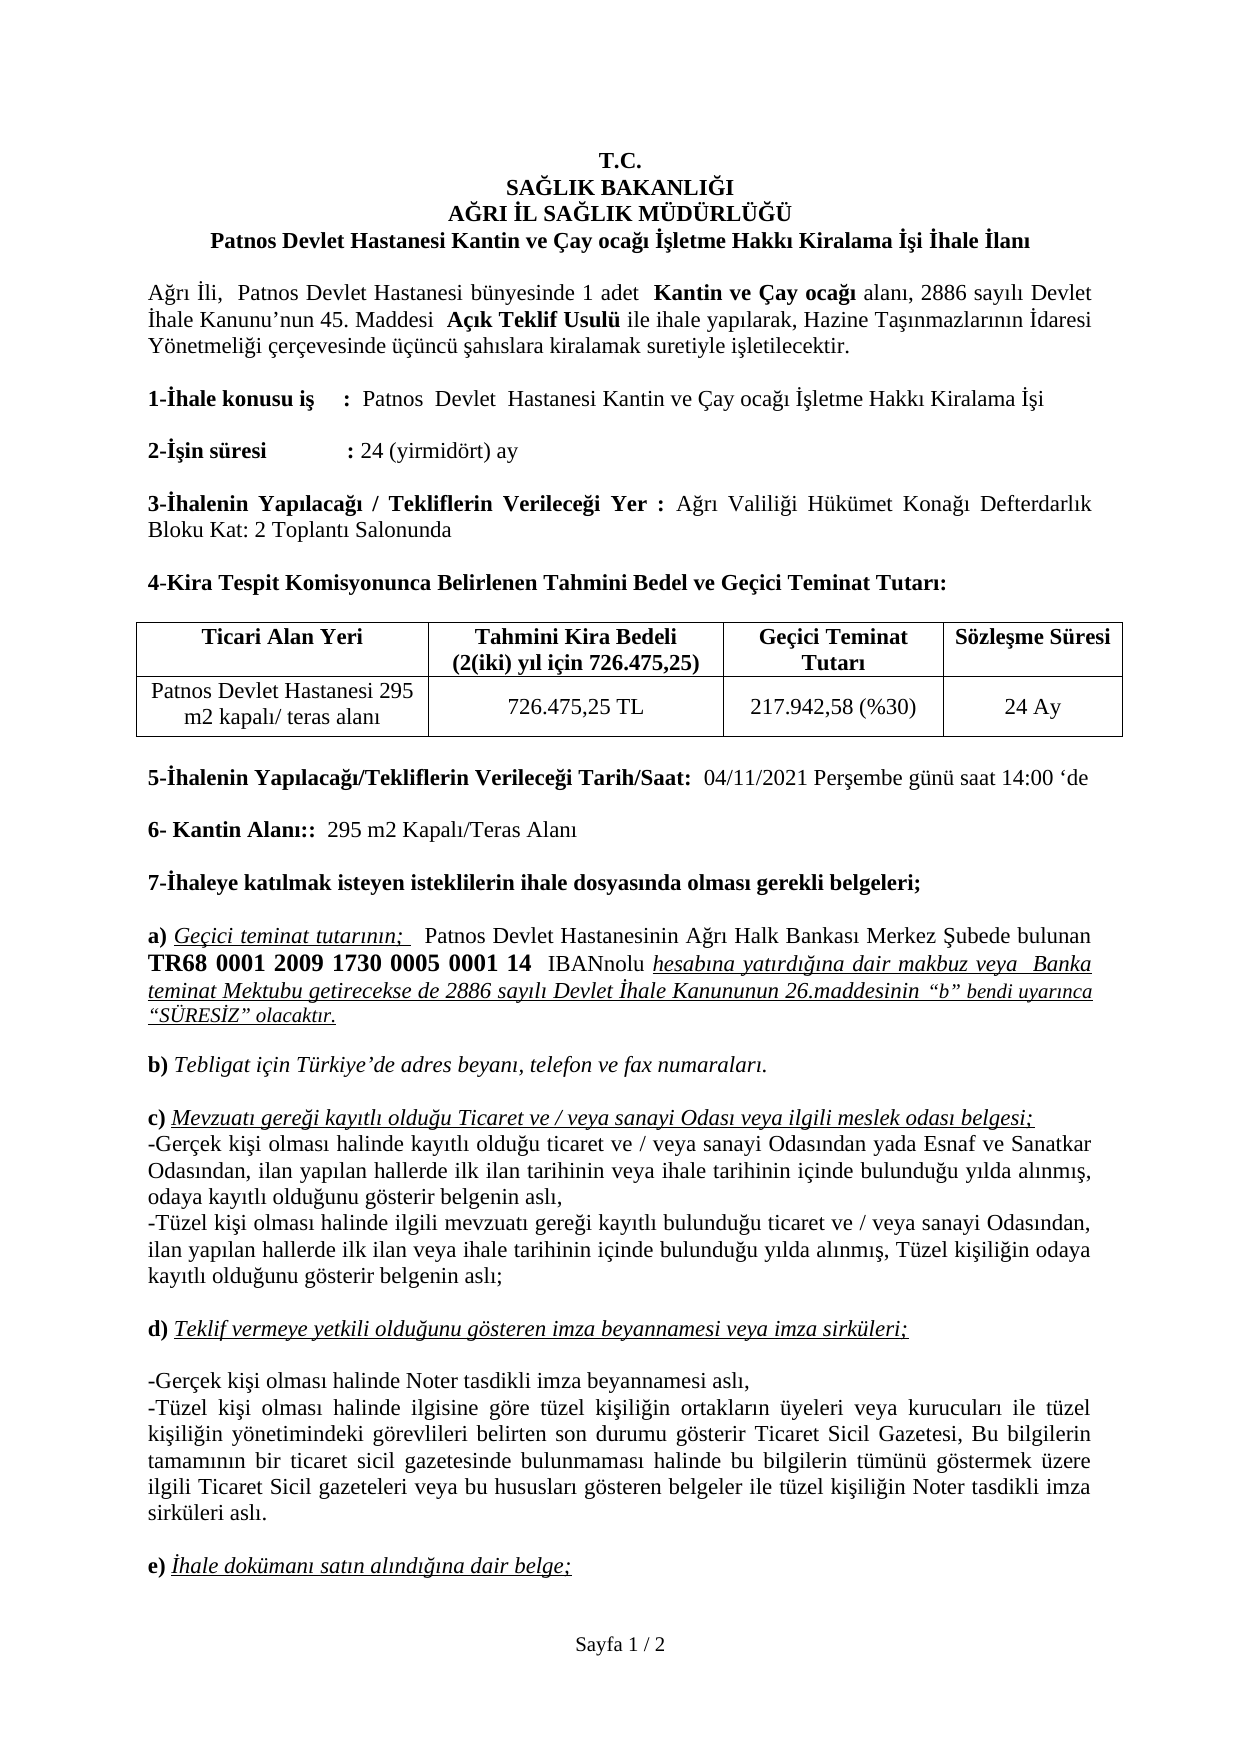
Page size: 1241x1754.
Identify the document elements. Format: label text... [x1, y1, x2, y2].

text a) Geçici teminat tutarının; Patnos Devlet Hastanesinin Ağrı Halk Bankası Merkez Şubede bulunan TR68 0001 2009 1730 0005 0001 14 IBANnolu hesabına yatırdığına dair makbuz veya Banka teminat Mektubu getirecekse de 2886 sayılı Devlet İhale Kanununun 26.maddesinin “b” bendi uyarınca “SÜRESİZ” olacaktır. [148, 1001, 1093, 1027]
text 4-Kira Tespit Komisyonunca Belirlenen Tahmini Bedel ve Geçici Teminat Tutarı: [148, 569, 1093, 596]
text 1-İhale konusu iş : Patnos Devlet Hastanesi Kantin ve Çay ocağı İşletme Hakkı Kiralama İşi [148, 385, 1093, 411]
text AĞRI İL SAĞLIK MÜDÜRLÜĞÜ [148, 200, 1093, 227]
text -Tüzel kişi olması halinde ilgisine göre tüzel kişiliğin ortakların üyeleri veya kurucuları ile tüzel kişiliğin yönetimindeki görevlileri belirten son durumu gösterir Ticaret Sicil Gazetesi, Bu bilgilerin tamamının bir ticaret sicil gazetesinde bulunmaması halinde bu bilgilerin tümünü göstermek üzere ilgili Ticaret Sicil gazeteleri veya bu hususları gösteren belgeler ile tüzel kişiliğin Noter tasdikli imza sirküleri aslı. [148, 1394, 1093, 1526]
text a) Geçici teminat tutarının; Patnos Devlet Hastanesinin Ağrı Halk Bankası Merkez Şubede bulunan TR68 0001 2009 1730 0005 0001 14 IBANnolu hesabına yatırdığına dair makbuz veya Banka teminat Mektubu getirecekse de 2886 sayılı Devlet İhale Kanununun 26.maddesinin “b” bendi uyarınca “SÜRESİZ” olacaktır. [148, 922, 1093, 1000]
text SAĞLIK BAKANLIĞI [148, 174, 1093, 200]
table_header Tahmini Kira Bedeli (2(iki) yıl için 726.475,25) [429, 623, 723, 676]
text 6- Kantin Alanı:: 295 m2 Kapalı/Teras Alanı [148, 816, 1093, 843]
text -Tüzel kişi olması halinde ilgili mevzuatı gereği kayıtlı bulunduğu ticaret ve / veya sanayi Odasından, ilan yapılan hallerde ilk ilan veya ihale tarihinin içinde bulunduğu yılda alınmış, Tüzel kişiliğin odaya kayıtlı olduğunu gösterir belgenin aslı; [148, 1209, 1093, 1288]
table_cell 24 Ay [944, 677, 1122, 736]
table_header Ticari Alan Yeri [137, 623, 428, 676]
text 3-İhalenin Yapılacağı / Tekliflerin Verileceği Yer : Ağrı Valiliği Hükümet Konağı Defterdarlık Bloku Kat: 2 Toplantı Salonunda [148, 490, 1093, 543]
text Ağrı İli, Patnos Devlet Hastanesi bünyesinde 1 adet Kantin ve Çay ocağı alanı, 2886 sayılı Devlet İhale Kanunu’nun 45. Maddesi Açık Teklif Usulü ile ihale yapılarak, Hazine Taşınmazlarının İdaresi Yönetmeliği çerçevesinde üçüncü şahıslara kiralamak suretiyle işletilecektir. [148, 279, 1093, 358]
text 5-İhalenin Yapılacağı/Tekliflerin Verileceği Tarih/Saat: 04/11/2021 Perşembe günü saat 14:00 ‘de [148, 764, 1093, 790]
text b) Tebligat için Türkiye’de adres beyanı, telefon ve fax numaraları. [148, 1051, 1093, 1078]
table_header Sözleşme Süresi [944, 623, 1122, 676]
text -Gerçek kişi olması halinde Noter tasdikli imza beyannamesi aslı, [148, 1368, 1093, 1394]
text -Gerçek kişi olması halinde kayıtlı olduğu ticaret ve / veya sanayi Odasından yada Esnaf ve Sanatkar Odasından, ilan yapılan hallerde ilk ilan tarihinin veya ihale tarihinin içinde bulunduğu yılda alınmış, odaya kayıtlı olduğunu gösterir belgenin aslı, [148, 1130, 1093, 1209]
text Patnos Devlet Hastanesi Kantin ve Çay ocağı İşletme Hakkı Kiralama İşi İhale İlanı [148, 227, 1093, 253]
table_cell 726.475,25 TL [429, 677, 723, 736]
text d) Teklif vermeye yetkili olduğunu gösteren imza beyannamesi veya imza sirküleri; [148, 1315, 1093, 1341]
text 7-İhaleye katılmak isteyen isteklilerin ihale dosyasında olması gerekli belgeleri; [148, 869, 1093, 895]
text c) Mevzuatı gereği kayıtlı olduğu Ticaret ve / veya sanayi Odası veya ilgili meslek odası belgesi; [148, 1104, 1093, 1130]
text T.C. [148, 148, 1093, 174]
table_cell Patnos Devlet Hastanesi 295 m2 kapalı/ teras alanı [137, 677, 428, 736]
text 2-İşin süresi : 24 (yirmidört) ay [148, 437, 1093, 464]
table_cell 217.942,58 (%30) [724, 677, 943, 736]
text e) İhale dokümanı satın alındığına dair belge; [148, 1552, 1093, 1578]
table_header Geçici Teminat Tutarı [724, 623, 943, 676]
